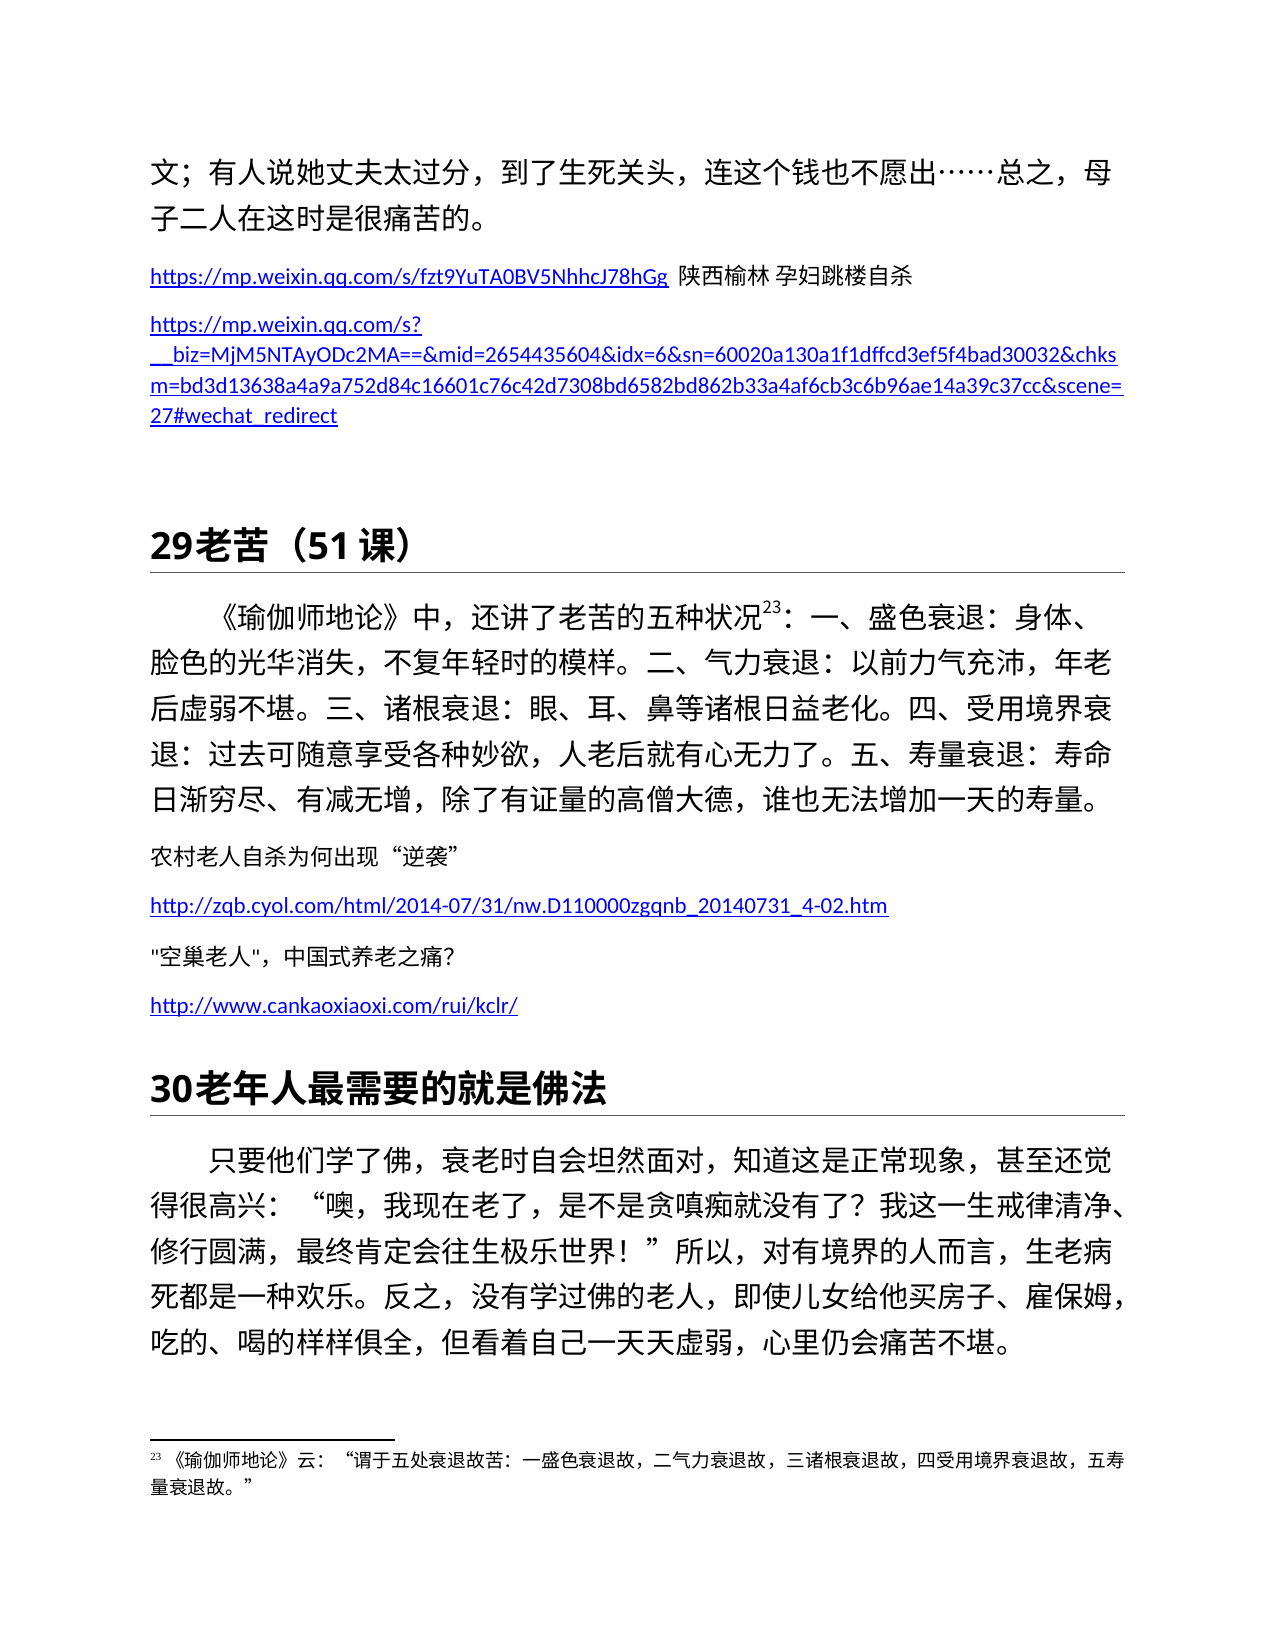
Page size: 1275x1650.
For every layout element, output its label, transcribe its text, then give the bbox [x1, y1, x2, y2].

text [150, 150, 1125, 238]
text http://www.cankaoxiaoxi.com/rui/kclr/ [150, 991, 1125, 1019]
subtitle 老年人最需要的就是佛法 [150, 1058, 1125, 1115]
text http://zqb.cyol.com/html/2014-07/31/nw.D110000zgqnb_20140731_4-02.htm [150, 891, 1125, 919]
subtitle 老苦（51课） [150, 516, 1125, 572]
text 只要他们学了佛，衰老时自会坦然面对，知道这是正常现象，甚至还觉得很高兴：“噢，我现在老了，是不是贪嗔痴就没有了？我这一生戒律清净、修行圆满，最终肯定会往生极乐世界！”所以，对有境界的人而言，生老病死都是一种欢乐。反之，没有学过佛的老人，即使儿女给他买房子、雇保姆，吃的、喝的样样俱全，但看着自己一天天虚弱，心里仍会痛苦不堪。 [150, 1137, 1125, 1362]
text "空巢老人"，中国式养老之痛？ [150, 938, 1125, 972]
text 《瑜伽师地论》中，还讲了老苦的五种状况：一、盛色衰退：身体、脸色的光华消失，不复年轻时的模样。二、气力衰退：以前力气充沛，年老后虚弱不堪。三、诸根衰退：眼、耳、鼻等诸根日益老化。四、受用境界衰退：过去可随意享受各种妙欲，人老后就有心无力了。五、寿量衰退：寿命日渐穷尽、有减无增，除了有证量的高僧大德，谁也无法增加一天的寿量。 [150, 594, 1125, 819]
text 农村老人自杀为何出现“逆袭” [150, 839, 1125, 872]
text https://mp.weixin.qq.com/s/fzt9YuTA0BV5NhhcJ78hGg 陕西榆林 孕妇跳楼自杀 [150, 258, 1125, 291]
text https://mp.weixin.qq.com/s?__biz=MjM5NTAyODc2MA==&mid=2654435604&idx=6&sn=60020a130a1f1dffcd3ef5f4bad30032&chksm=bd3d13638a4a9a752d84c16601c76c42d7308bd6582bd862b33a4af6cb3c6b96ae14a39c37cc&scene=27#wechat_redirect [150, 310, 1125, 429]
